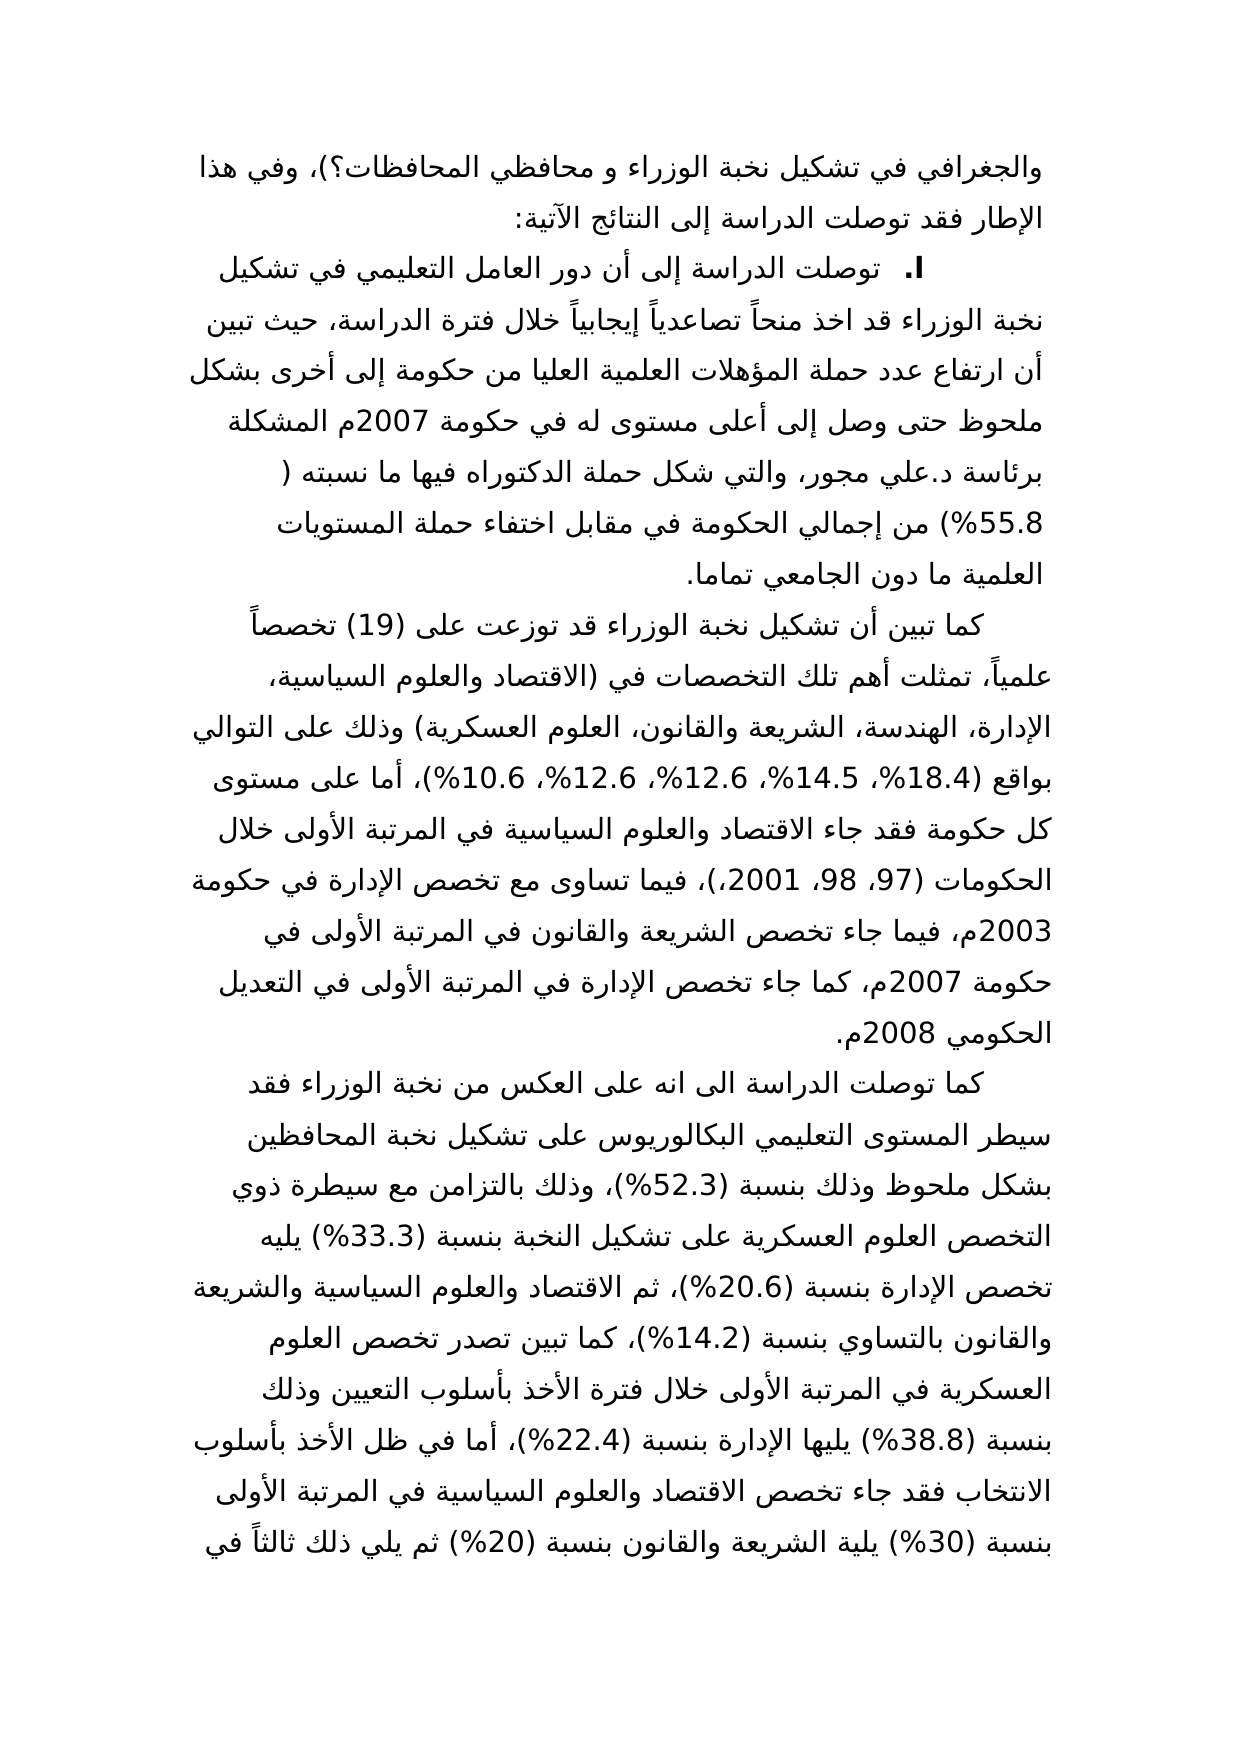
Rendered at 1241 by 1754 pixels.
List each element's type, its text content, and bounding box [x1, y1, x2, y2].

text كما تبين أن تشكيل نخبة الوزراء قد توزعت على (19) تخصصاً علمياً، تمثلت أهم تلك التخصصات في (الاقتصاد والعلوم السياسية، الإدارة، الهندسة، الشريعة والقانون، العلوم العسكرية) وذلك على التوالي بواقع (18.4%، 14.5%، 12.6%، 12.6%، 10.6%)، أما على مستوى كل حكومة فقد جاء الاقتصاد والعلوم السياسية في المرتبة الأولى خلال الحكومات (97، 98، 2001،)، فيما تساوى مع تخصص الإدارة في حكومة 2003م، فيما جاء تخصص الشريعة والقانون في المرتبة الأولى في حكومة 2007م، كما جاء تخصص الإدارة في المرتبة الأولى في التعديل الحكومي 2008م. [187, 608, 1053, 1050]
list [187, 150, 1044, 235]
list توصلت الدراسة إلى أن دور العامل التعليمي في تشكيل نخبة الوزراء قد اخذ منحاً تصاعدياً إيجابياً خلال فترة الدراسة، حيث تبين أن ارتفاع عدد حملة المؤهلات العلمية العليا من حكومة إلى أخرى بشكل ملحوظ حتى وصل إلى أعلى مستوى له في حكومة 2007م المشكلة برئاسة د.علي مجور، والتي شكل حملة الدكتوراه فيها ما نسبته (55.8%) من إجمالي الحكومة في مقابل اختفاء حملة المستويات العلمية ما دون الجامعي تماما. [187, 252, 1044, 591]
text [187, 1067, 1053, 1559]
